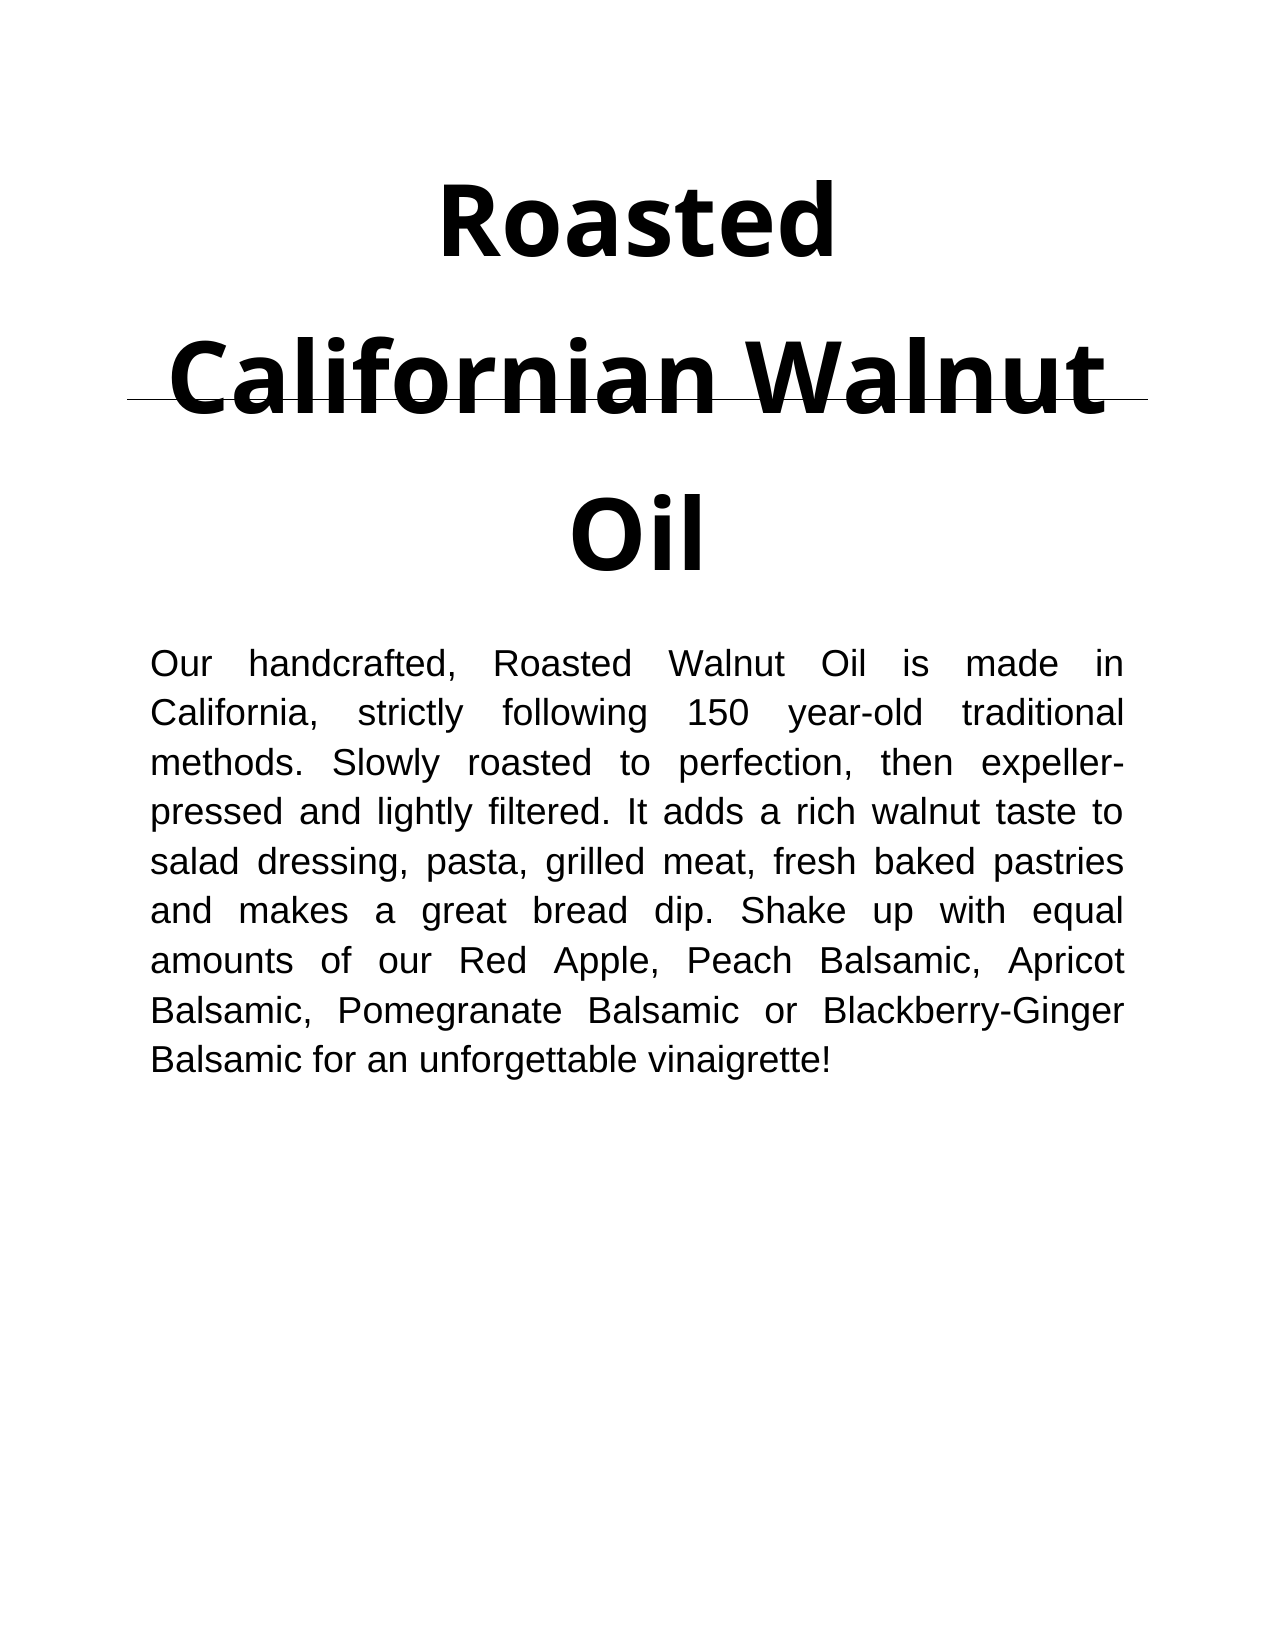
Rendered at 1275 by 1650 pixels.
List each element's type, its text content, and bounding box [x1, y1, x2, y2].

text Roasted Californian Walnut Oil [150, 150, 1125, 399]
text Roasted Californian Walnut Oil [150, 400, 1125, 599]
text Our handcrafted, Roasted Walnut Oil is made in California, strictly following 150 year-old traditional methods. Slowly roasted to perfection, then expeller-pressed and lightly filtered. It adds a rich walnut taste to salad dressing, pasta, grilled meat, fresh baked pastries and makes a great bread dip. Shake up with equal amounts of our Red Apple, Peach Balsamic, Apricot Balsamic, Pomegranate Balsamic or Blackberry-Ginger Balsamic for an unforgettable vinaigrette! [150, 641, 1125, 1081]
